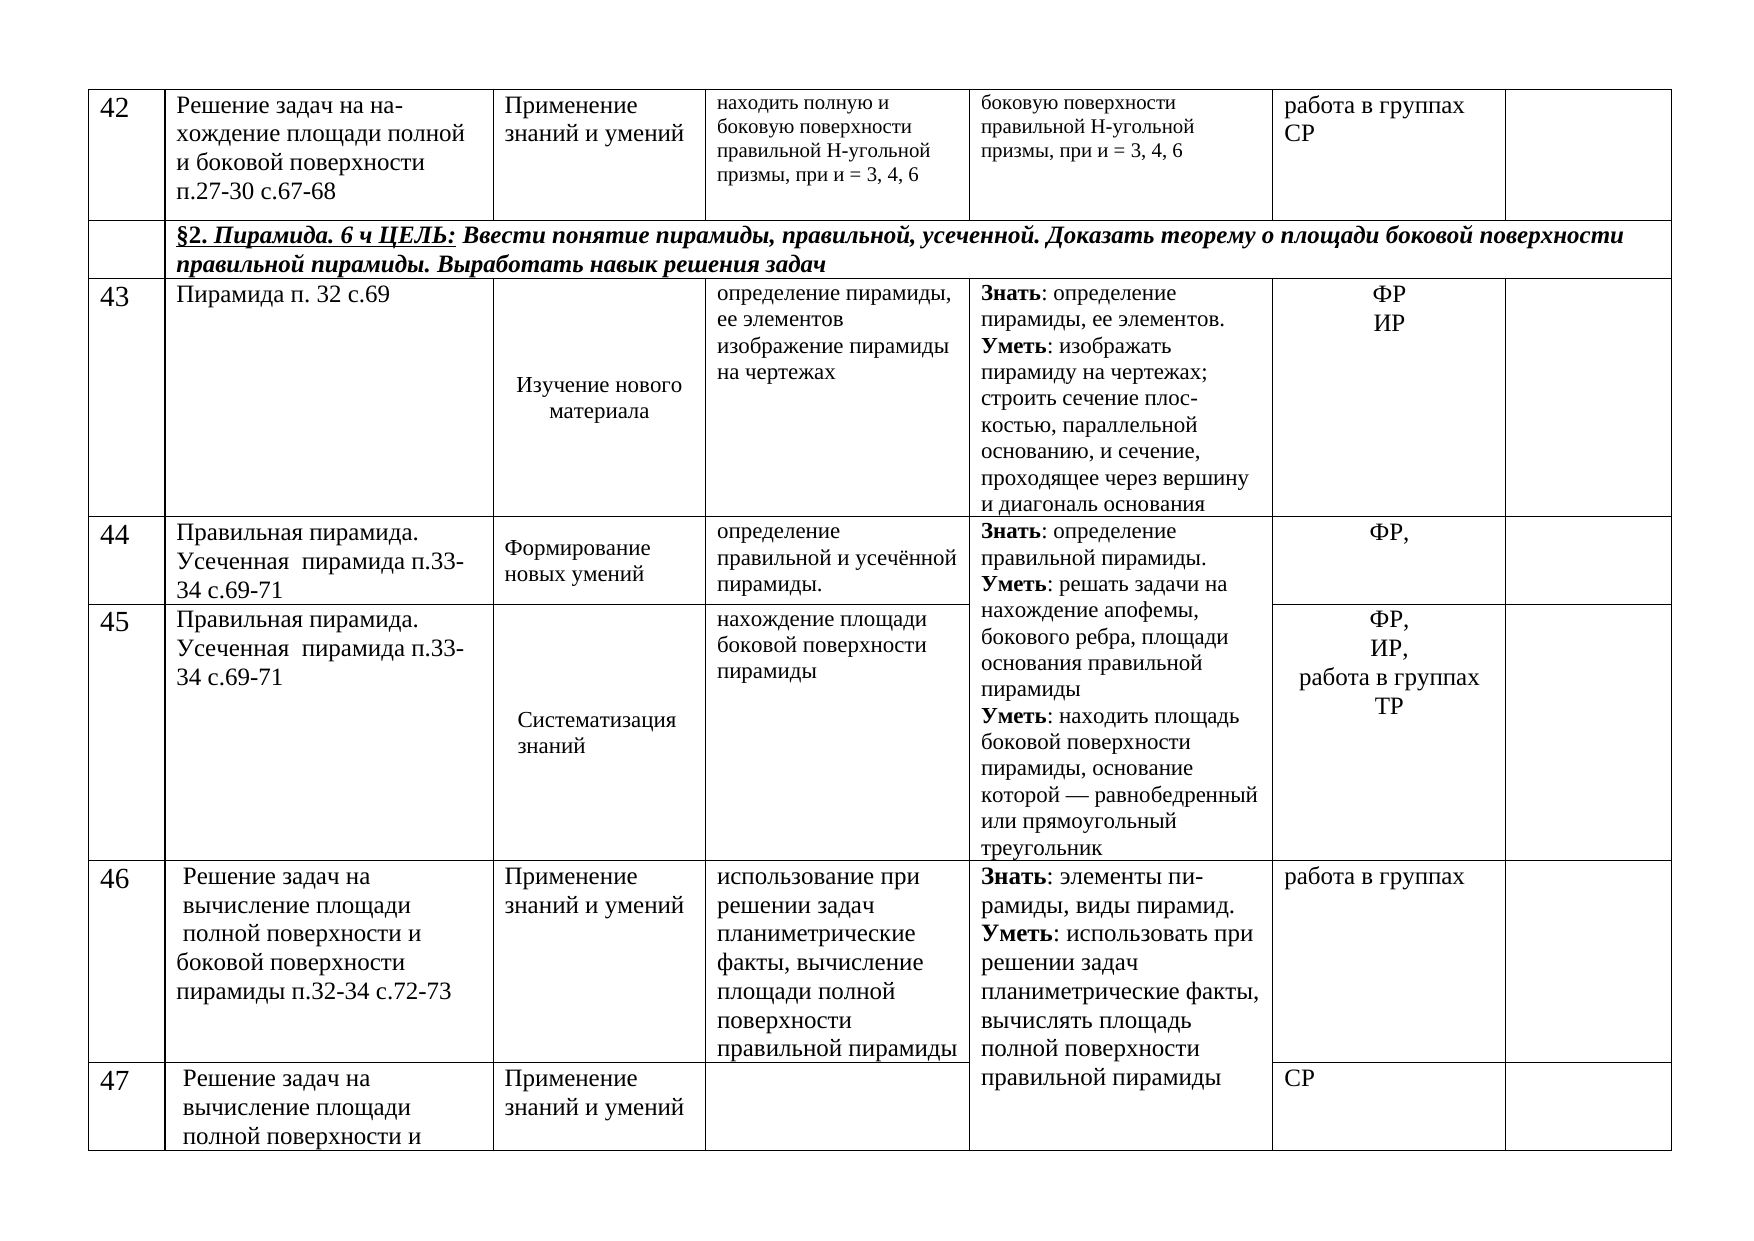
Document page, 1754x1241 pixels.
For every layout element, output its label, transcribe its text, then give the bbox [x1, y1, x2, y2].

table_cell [166, 861, 493, 1062]
table_cell использование при решении задач планиметрические факты, вычисление площади полной поверхности правильной пирамиды [706, 861, 969, 1062]
table_cell определение правильной и усечённой пирамиды. [706, 517, 969, 603]
table_cell нахождение площади боковой поверхности пирамиды [706, 605, 969, 860]
table_cell Знать: определение правильной пирамиды. Уметь: решать задачи на нахождение апофемы, бокового ребра, площади основания правильной пирамиды Уметь: находить площадь боковой поверхности пирамиды, основание которой — равнобедренный или прямоугольный треугольник [970, 517, 1272, 860]
table_cell работа в группах [1273, 861, 1505, 1062]
table_cell 46 [89, 861, 164, 1062]
table_cell [1506, 517, 1671, 603]
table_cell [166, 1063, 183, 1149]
table_cell [1506, 1063, 1671, 1149]
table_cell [166, 90, 493, 219]
table_cell ФР ИР [1273, 279, 1505, 516]
table_cell 43 [89, 279, 164, 516]
table_cell Систематизация знаний [494, 605, 705, 860]
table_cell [494, 1063, 705, 1149]
table_cell Изучение нового материала [494, 279, 705, 516]
table_cell Применение знаний и умений [494, 861, 705, 1062]
table_cell Правильная пирамида. Усеченная пирамида п.33-34 с.69-71 [166, 605, 493, 860]
table_cell работа в группах СР [1273, 90, 1505, 219]
table_cell Пирамида п. 32 с.69 [166, 279, 493, 516]
table_cell 45 [89, 605, 164, 860]
table_cell [1506, 279, 1671, 516]
table_cell СР [1273, 1063, 1505, 1149]
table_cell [494, 90, 705, 219]
table_cell 42 [89, 90, 164, 219]
table_cell 44 [89, 517, 164, 603]
table_cell Правильная пирамида. Усеченная пирамида п.33-34 с.69-71 [166, 517, 493, 603]
table_cell [706, 1063, 969, 1149]
table_cell Знать: элементы пирамиды, виды пирамид. Уметь: использовать при решении задач планиметрические факты, вычислять площадь полной поверхности правильной пирамиды [970, 861, 1272, 1149]
table_cell Формирование новых умений [494, 517, 705, 603]
table_cell ФР, ИР, работа в группах ТР [1273, 605, 1505, 860]
table_cell определение пирамиды, ее элементов изображение пирамиды на чертежах [706, 279, 969, 516]
table_cell [1506, 605, 1671, 860]
table_cell 47 [89, 1063, 164, 1149]
table_cell ФР, [1273, 517, 1505, 603]
table_cell [1506, 90, 1671, 219]
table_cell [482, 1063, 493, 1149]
table_cell [1506, 861, 1671, 1062]
table_cell Знать: определение пирамиды, ее элементов. Уметь: изображать пирамиду на чертежах; строить сечение плоскостью, параллельной основанию, и сечение, проходящее через вершину и диагональ основания [970, 279, 1272, 516]
table_cell [89, 221, 164, 278]
table_cell §2. Пирамида. 6 ч ЦЕЛЬ: Ввести понятие пирамиды, правильной, усеченной. Доказать теорему о площади боковой поверхности правильной пирамиды. Выработать навык решения задач [166, 221, 1671, 278]
